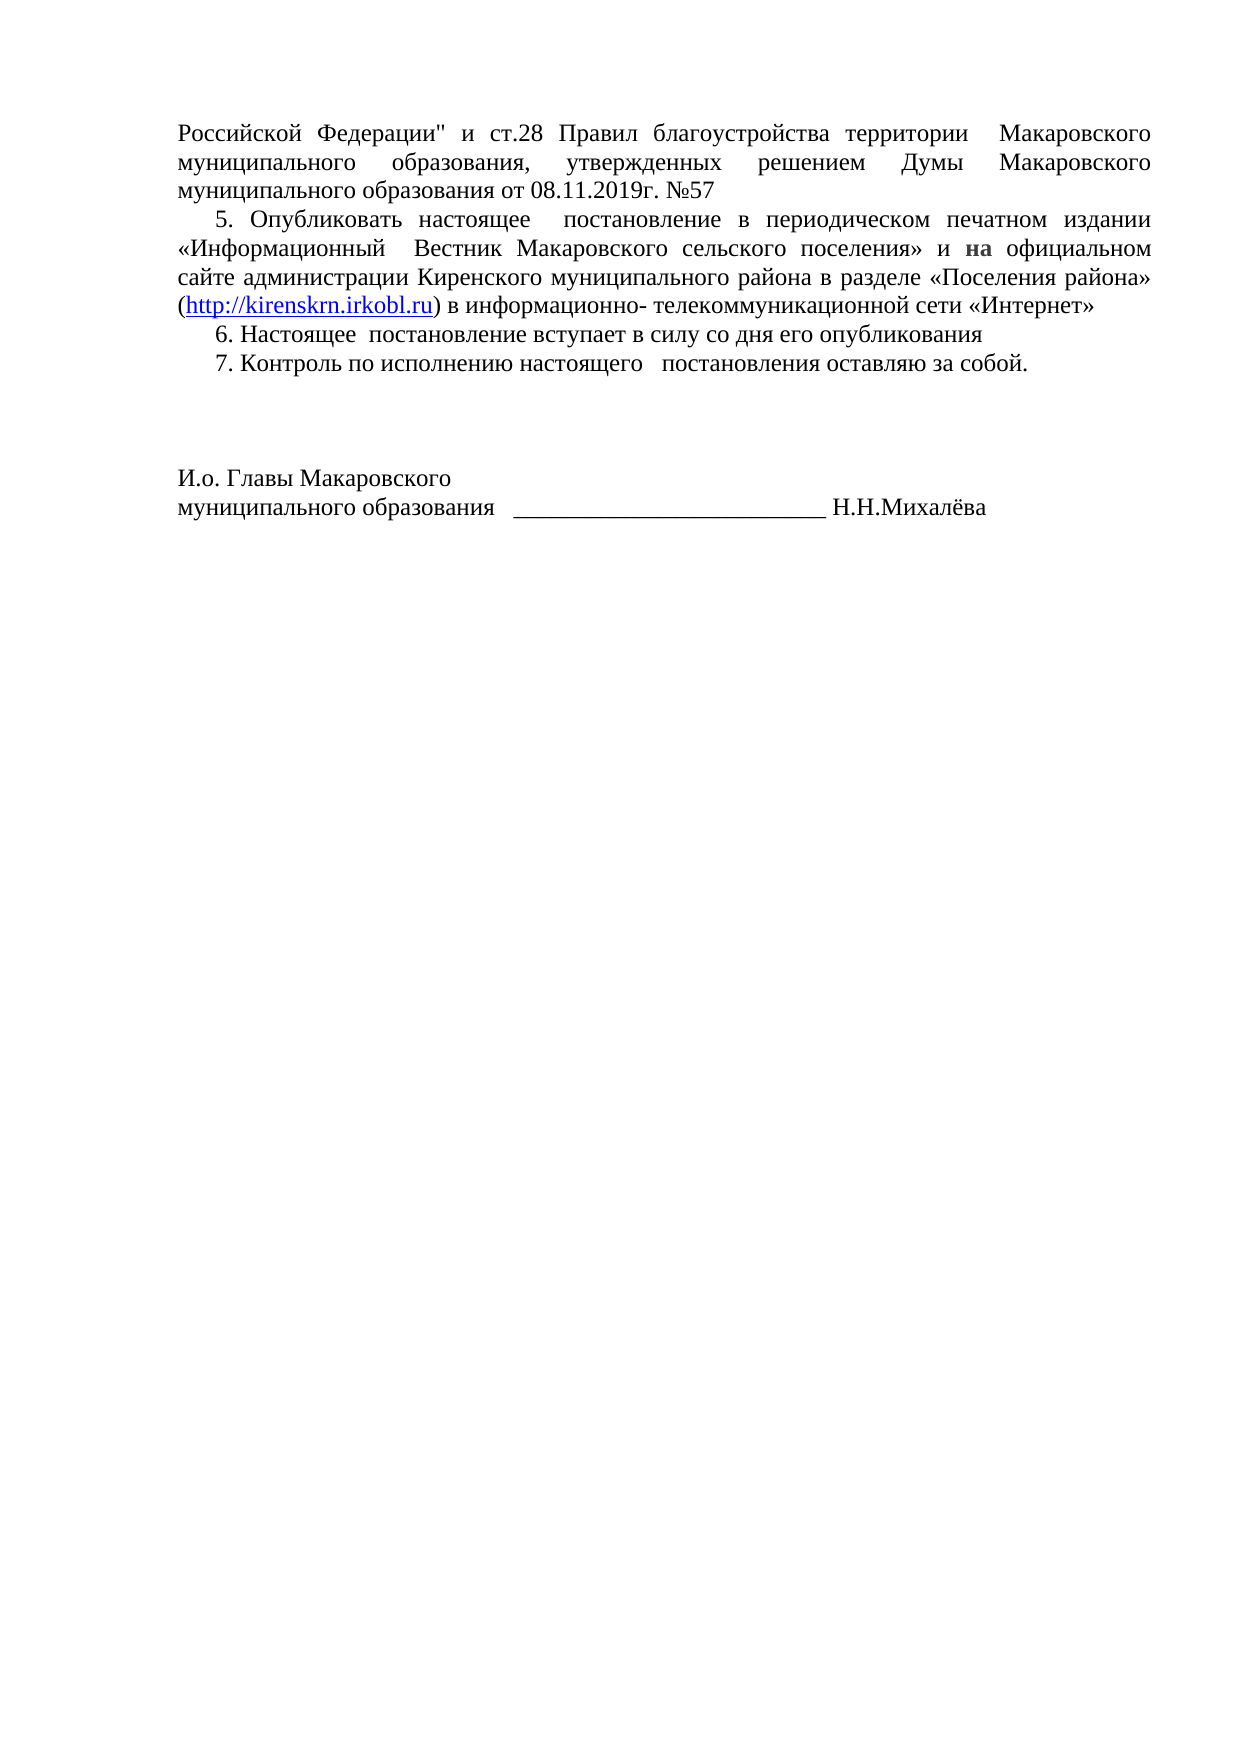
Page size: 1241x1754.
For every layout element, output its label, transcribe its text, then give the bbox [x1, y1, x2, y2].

text 5. Опубликовать настоящее постановление в периодическом печатном издании «Информационный Вестник Макаровского сельского поселения» и на официальном сайте администрации Киренского муниципального района в разделе «Поселения района» (http://kirenskrn.irkobl.ru) в информационно- телекоммуникационной сети «Интернет» [177, 204, 1152, 319]
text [177, 118, 1152, 204]
text И.о. Главы Макаровского [177, 463, 1152, 492]
text муниципального образования _________________________ Н.Н.Михалёва [177, 492, 1152, 521]
text 6. Настоящее постановление вступает в силу со дня его опубликования [215, 319, 1152, 348]
text 7. Контроль по исполнению настоящего постановления оставляю за собой. [215, 348, 1152, 377]
